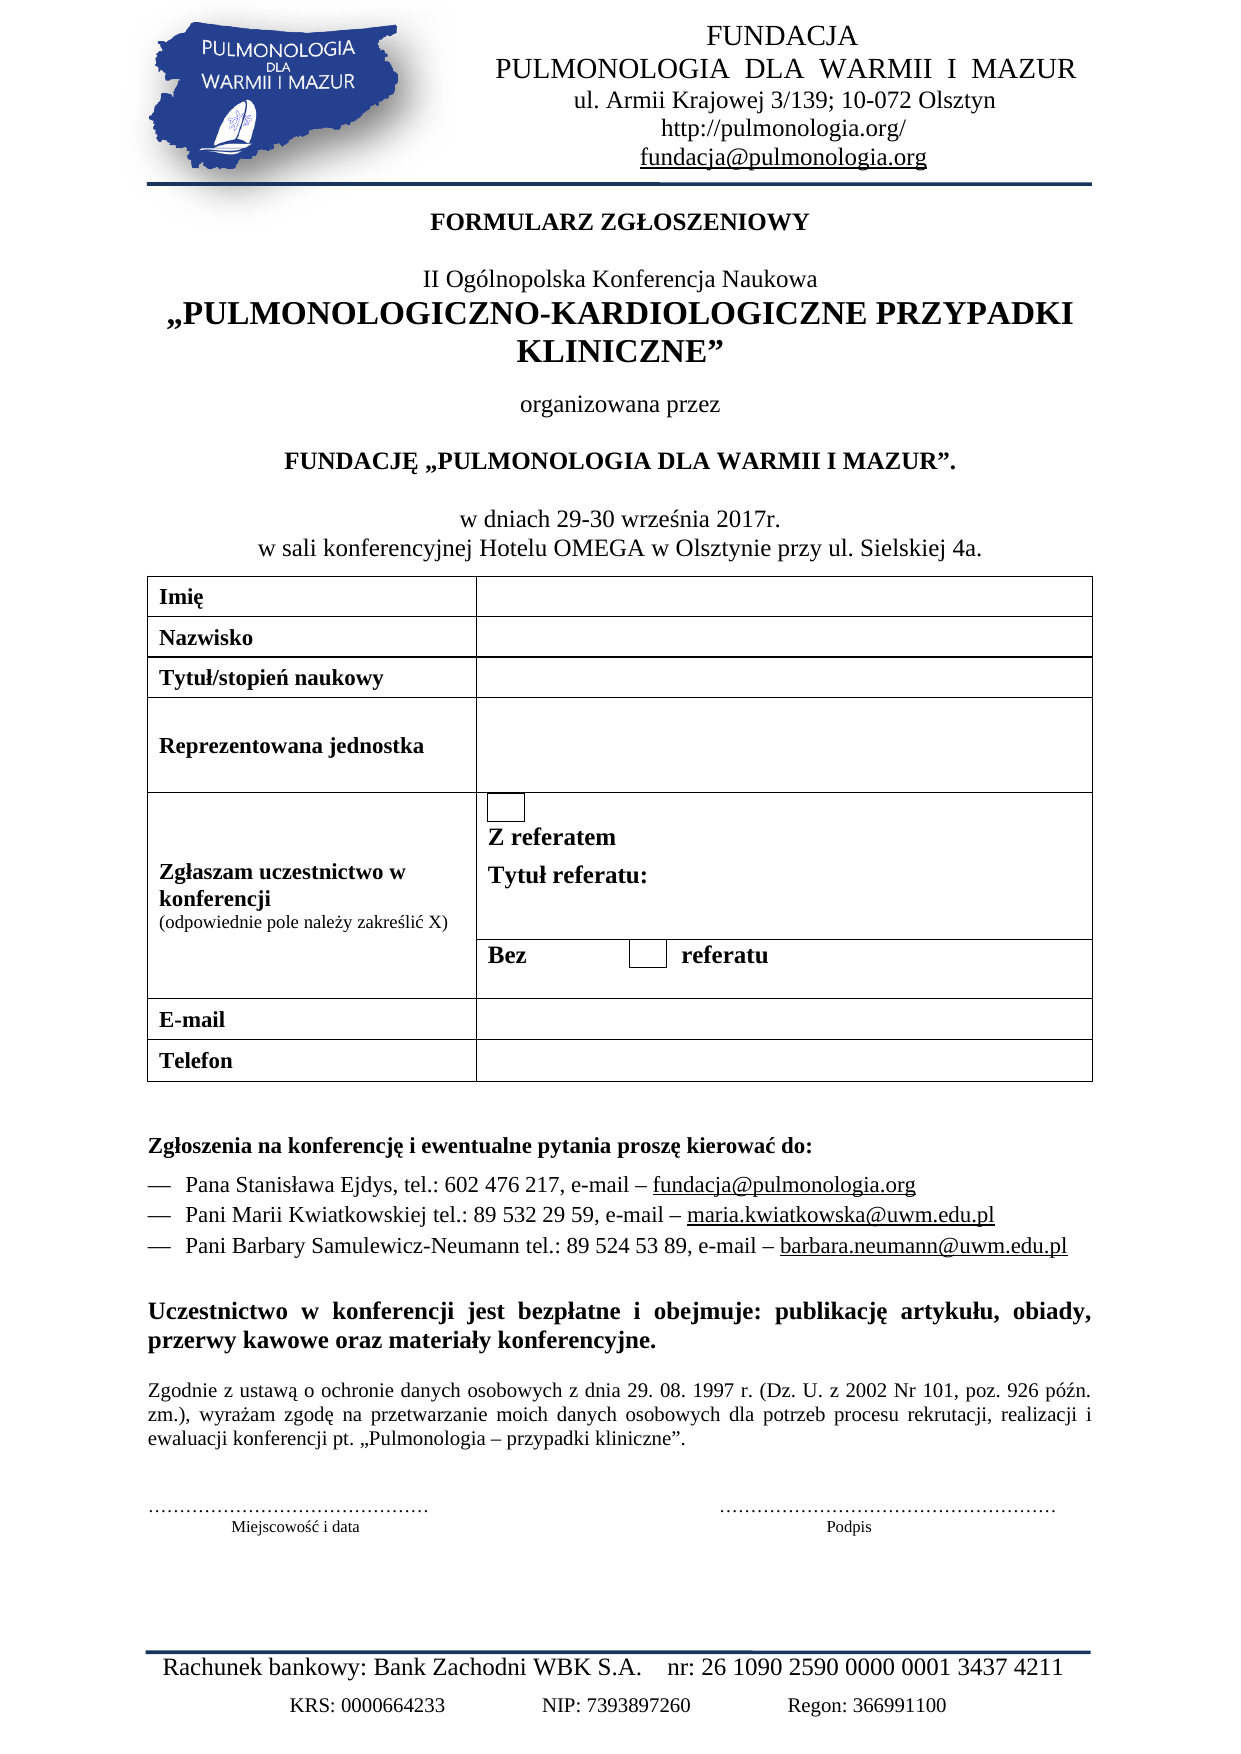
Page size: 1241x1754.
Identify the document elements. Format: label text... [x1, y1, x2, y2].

table_cell Nazwisko [148, 617, 476, 656]
text ……………………………………… ……………………………………………… [148, 1495, 1092, 1517]
list Pana Stanisława Ejdys, tel.: 602 476 217, e-mail – fundacja@pulmonologia.org [148, 1171, 1092, 1198]
table_cell [477, 658, 1092, 697]
table_cell [477, 617, 1092, 656]
text Miejscowość i data Podpis [148, 1517, 1092, 1536]
table_cell Zgłaszam uczestnictwo w konferencji (odpowiednie pole należy zakreślić X) [148, 793, 476, 998]
text FUNDACJĘ „PULMONOLOGIA DLA WARMII I MAZUR”. [148, 446, 1092, 475]
table_cell E-mail [148, 999, 476, 1039]
table_cell [477, 1040, 1092, 1081]
text II Ogólnopolska Konferencja Naukowa [148, 264, 1092, 293]
table_cell Reprezentowana jednostka [148, 698, 476, 792]
list Pani Barbary Samulewicz-Neumann tel.: 89 524 53 89, e-mail – barbara.neumann@uwm.edu.pl [148, 1232, 1092, 1258]
text w dniach 29-30 września 2017r. [148, 504, 1092, 533]
list Pani Marii Kwiatkowskiej tel.: 89 532 29 59, e-mail – maria.kwiatkowska@uwm.edu.pl [148, 1202, 1092, 1228]
table_cell Tytuł/stopień naukowy [148, 658, 476, 697]
text Zgodnie z ustawą o ochronie danych osobowych z dnia 29. 08. 1997 r. (Dz. U. z 2002 Nr 101, poz. 926 późn. zm.), wyrażam zgodę na przetwarzanie moich danych osobowych dla potrzeb procesu rekrutacji, realizacji i ewaluacji konferencji pt. „Pulmonologia – przypadki kliniczne”. [148, 1378, 1092, 1450]
text w sali konferencyjnej Hotelu OMEGA w Olsztynie przy ul. Sielskiej 4a. [148, 533, 1092, 561]
picture [149, 22, 398, 169]
table_cell [477, 999, 1092, 1039]
table_cell [477, 698, 1092, 792]
table_cell Z referatem Tytuł referatu: [477, 793, 1092, 939]
text Uczestnictwo w konferencji jest bezpłatne i obejmuje: publikację artykułu, obiady, przerwy kawowe oraz materiały konferencyjne. [148, 1296, 1092, 1353]
text FORMULARZ ZGŁOSZENIOWY [148, 207, 1092, 236]
table_cell Telefon [148, 1040, 476, 1081]
text organizowana przez [148, 389, 1092, 418]
table_header Imię [148, 577, 476, 616]
table_cell Bez referatu [477, 940, 1092, 998]
text „PULMONOLOGICZNO-KARDIOLOGICZNE PRZYPADKI KLINICZNE” [148, 293, 1092, 370]
text Zgłoszenia na konferencję i ewentualne pytania proszę kierować do: [148, 1132, 1092, 1158]
table_header [477, 577, 1092, 616]
